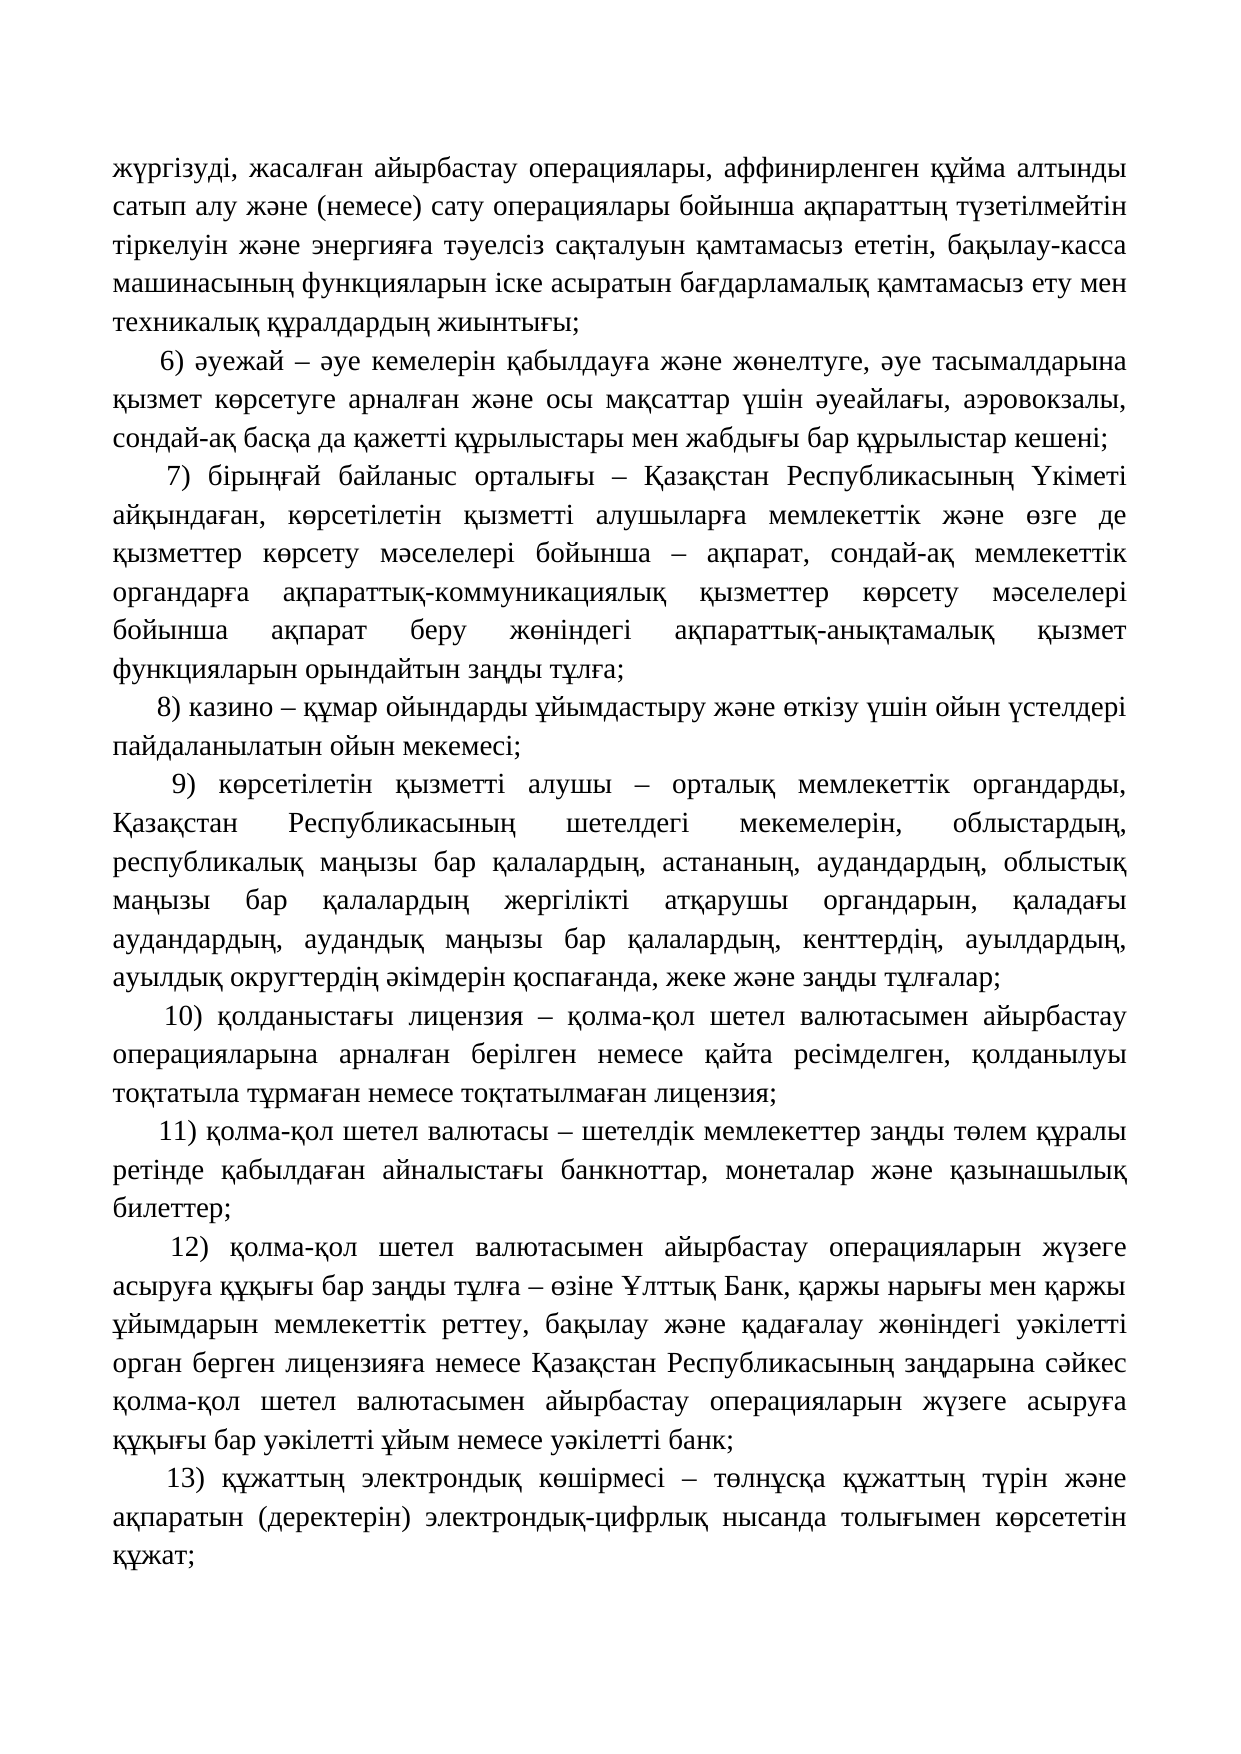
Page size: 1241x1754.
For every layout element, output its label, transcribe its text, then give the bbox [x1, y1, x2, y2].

text 8) казино – құмар ойындарды ұйымдастыру және өткізу үшін ойын үстелдері пайдаланылатын ойын мекемесі; [112, 689, 1128, 762]
text 11) қолма-қол шетел валютасы – шетелдік мемлекеттер заңды төлем құралы ретінде қабылдаған айналыстағы банкноттар, монеталар және қазынашылық билеттер; [112, 1113, 1128, 1224]
text 9) көрсетілетін қызметті алушы – орталық мемлекеттік органдарды, Қазақстан Республикасының шетелдегі мекемелерін, облыстардың, республикалық маңызы бар қалалардың, астананың, аудандардың, облыстық маңызы бар қалалардың жергілікті атқарушы органдарын, қаладағы аудандардың, аудандық маңызы бар қалалардың, кенттердің, ауылдардың, ауылдық округтердің әкімдерін қоспағанда, жеке және заңды тұлғалар; [112, 767, 1128, 993]
text 13) құжаттың электрондық көшірмесі – төлнұсқа құжаттың түрін және ақпаратын (деректерін) электрондық-цифрлық нысанда толығымен көрсететін құжат; [112, 1460, 1128, 1571]
text 12) қолма-қол шетел валютасымен айырбастау операцияларын жүзеге асыруға құқығы бар заңды тұлға – өзіне Ұлттық Банк, қаржы нарығы мен қаржы ұйымдарын мемлекеттік реттеу, бақылау және қадағалау жөніндегі уәкілетті орган берген лицензияға немесе Қазақстан Республикасының заңдарына сәйкес қолма-қол шетел валютасымен айырбастау операцияларын жүзеге асыруға құқығы бар уәкілетті ұйым немесе уәкілетті банк; [112, 1229, 1128, 1455]
text 7) бiрыңғай байланыс орталығы – Қазақстан Республикасының Үкіметі айқындаған, көрсетiлетiн қызметтi алушыларға мемлекеттiк және өзге де қызметтер көрсету мәселелерi бойынша – ақпарат, сондай-ақ мемлекеттік органдарға ақпараттық-коммуникациялық қызметтер көрсету мәселелері бойынша ақпарат беру жөнiндегi ақпараттық-анықтамалық қызмет функцияларын орындайтын заңды тұлға; [112, 458, 1128, 684]
text 6) әуежай – әуе кемелерiн қабылдауға және жөнелтуге, әуе тасымалдарына қызмет көрсетуге арналған және осы мақсаттар үшiн әуеайлағы, аэровокзалы, сондай-ақ басқа да қажетті құрылыстары мен жабдығы бар құрылыстар кешенi; [112, 343, 1128, 453]
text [112, 150, 1128, 338]
text 10) қолданыстағы лицензия – қолма-қол шетел валютасымен айырбастау операцияларына арналған берілген немесе қайта ресімделген, қолданылуы тоқтатыла тұрмаған немесе тоқтатылмаған лицензия; [112, 998, 1128, 1108]
